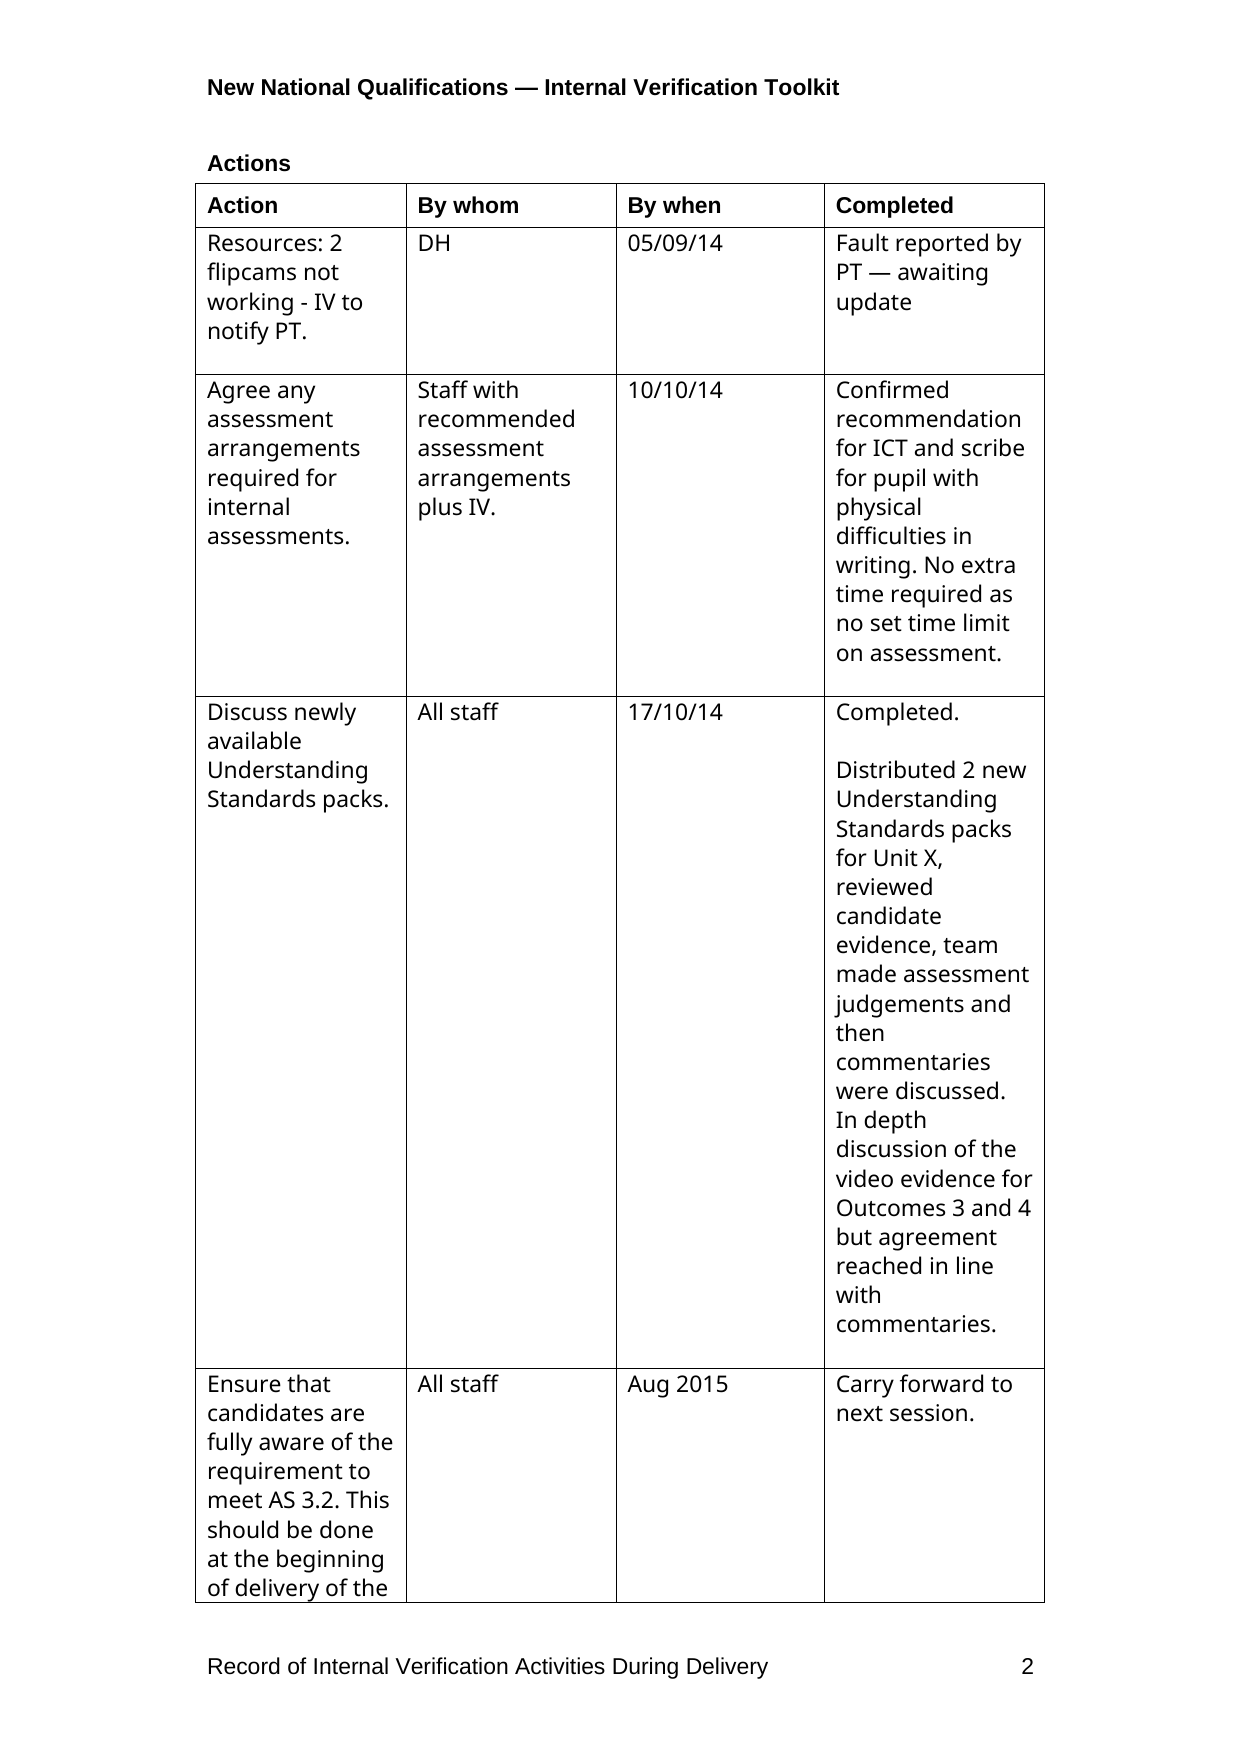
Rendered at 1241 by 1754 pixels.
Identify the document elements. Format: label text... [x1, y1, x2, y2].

table_cell Completed. Distributed 2 new Understanding Standards packs for Unit X, reviewed candidate evidence, team made assessment judgements and then commentaries were discussed. In depth discussion of the video evidence for Outcomes 3 and 4 but agreement reached in line with commentaries. [825, 697, 1044, 1368]
table_cell All staff [407, 1369, 616, 1602]
table_cell All staff [407, 697, 616, 1368]
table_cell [196, 1369, 406, 1602]
table_cell 05/09/14 [617, 228, 824, 374]
table_cell Agree any assessment arrangements required for internal assessments. [196, 375, 406, 696]
table_cell Fault reported by PT — awaiting update [825, 228, 1044, 374]
table_cell Staff with recommended assessment arrangements plus IV. [407, 375, 616, 696]
table_cell 17/10/14 [617, 697, 824, 1368]
table_cell DH [407, 228, 616, 374]
table_cell 10/10/14 [617, 375, 824, 696]
table_cell Confirmed recommendation for ICT and scribe for pupil with physical difficulties in writing. No extra time required as no set time limit on assessment. [825, 375, 1044, 696]
table_cell Aug 2015 [617, 1369, 824, 1602]
subtitle Actions [207, 148, 1033, 177]
table_cell Resources: 2 flipcams not working - IV to notify PT. [196, 228, 406, 374]
table_header By when [617, 184, 824, 227]
table_header Completed [825, 184, 1044, 227]
table_cell Discuss newly available Understanding Standards packs. [196, 697, 406, 1368]
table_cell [825, 1369, 1044, 1602]
table_header Action [196, 184, 406, 227]
table_header By whom [407, 184, 616, 227]
